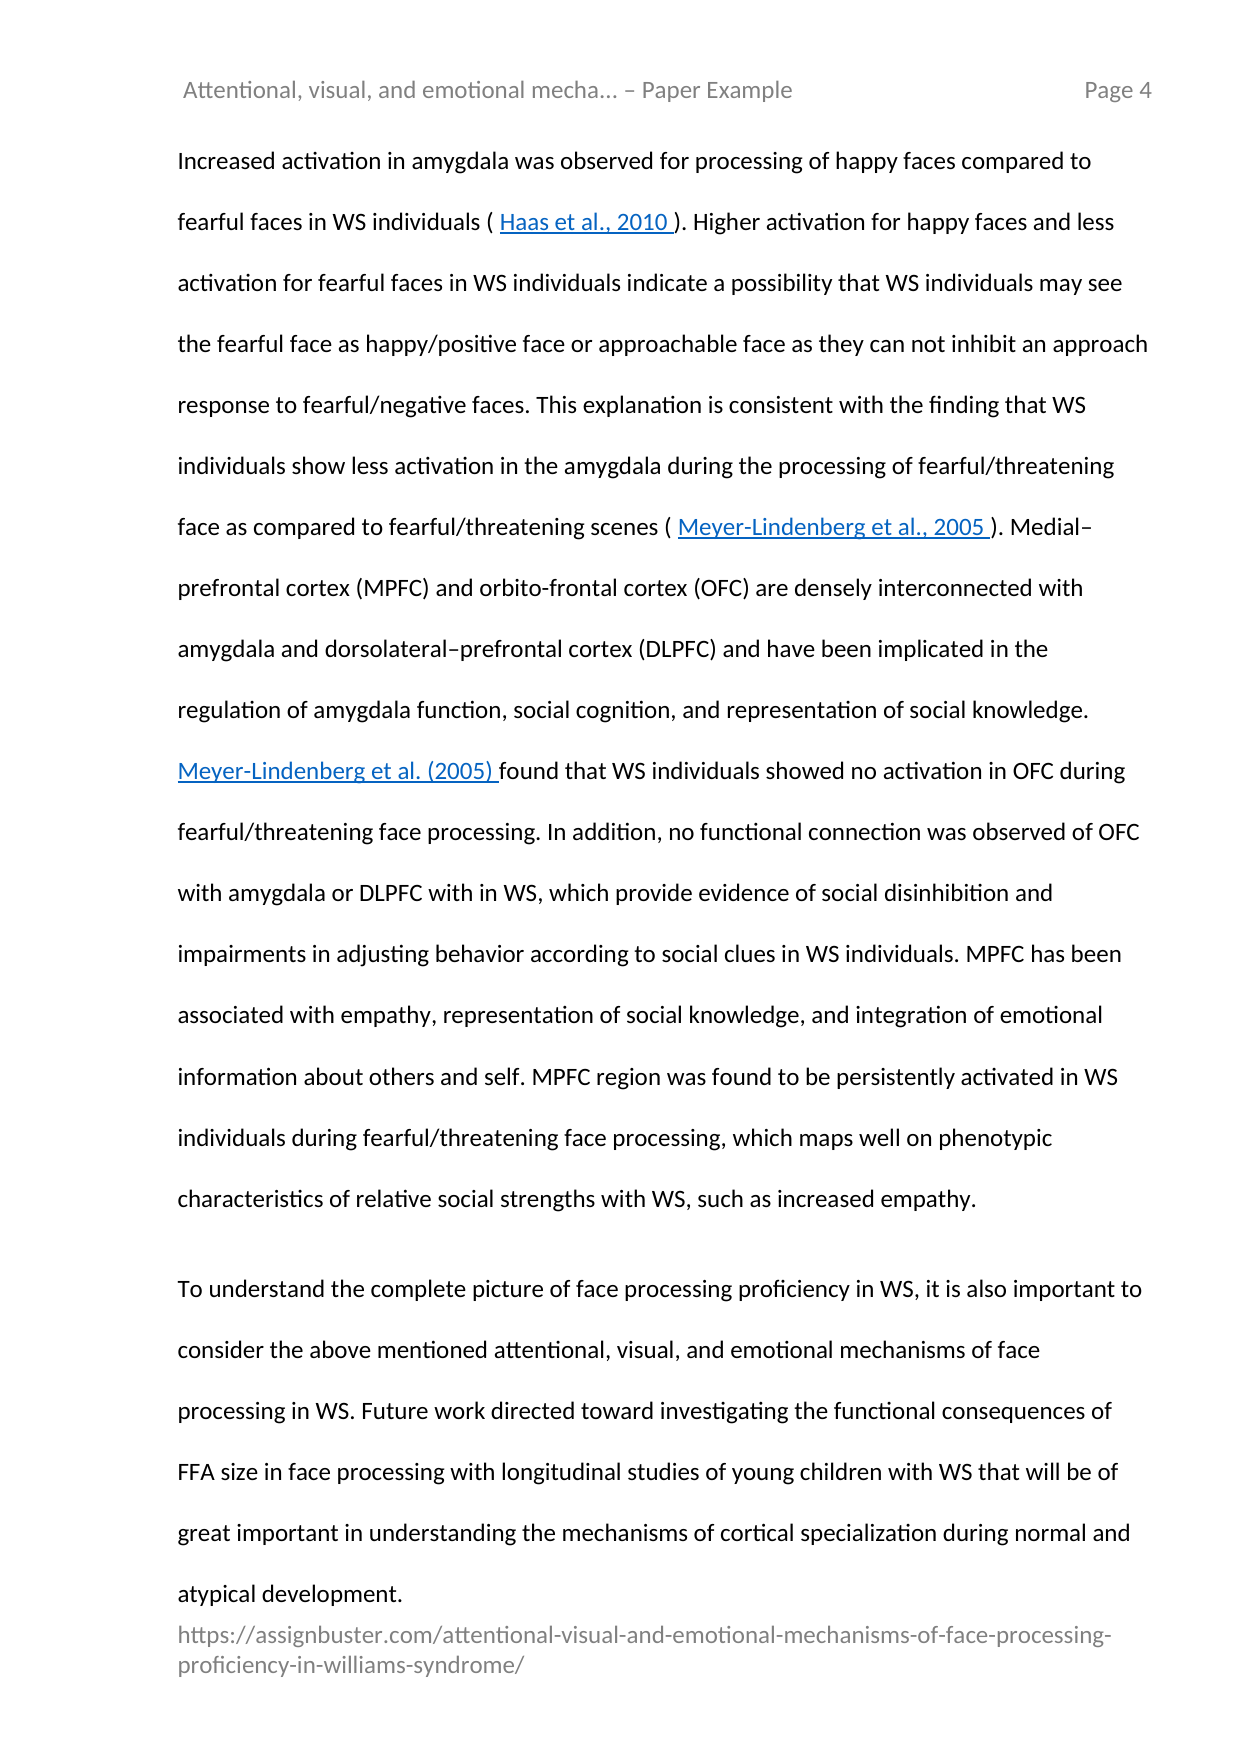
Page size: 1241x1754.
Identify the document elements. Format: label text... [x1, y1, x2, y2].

text To understand the complete picture of face processing proficiency in WS, it is also important to consider the above mentioned attentional, visual, and emotional mechanisms of face processing in WS. Future work directed toward investigating the functional consequences of FFA size in face processing with longitudinal studies of young children with WS that will be of great important in understanding the mechanisms of cortical specialization during normal and atypical development. [177, 1273, 1152, 1609]
text Increased activation in amygdala was observed for processing of happy faces compared to fearful faces in WS individuals ( Haas et al., 2010 ). Higher activation for happy faces and less activation for fearful faces in WS individuals indicate a possibility that WS individuals may see the fearful face as happy/positive face or approachable face as they can not inhibit an approach response to fearful/negative faces. This explanation is consistent with the finding that WS individuals show less activation in the amygdala during the processing of fearful/threatening face as compared to fearful/threatening scenes ( Meyer-Lindenberg et al., 2005 ). Medial–prefrontal cortex (MPFC) and orbito-frontal cortex (OFC) are densely interconnected with amygdala and dorsolateral–prefrontal cortex (DLPFC) and have been implicated in the regulation of amygdala function, social cognition, and representation of social knowledge. Meyer-Lindenberg et al. (2005) found that WS individuals showed no activation in OFC during fearful/threatening face processing. In addition, no functional connection was observed of OFC with amygdala or DLPFC with in WS, which provide evidence of social disinhibition and impairments in adjusting behavior according to social clues in WS individuals. MPFC has been associated with empathy, representation of social knowledge, and integration of emotional information about others and self. MPFC region was found to be persistently activated in WS individuals during fearful/threatening face processing, which maps well on phenotypic characteristics of relative social strengths with WS, such as increased empathy. [177, 145, 1152, 1213]
